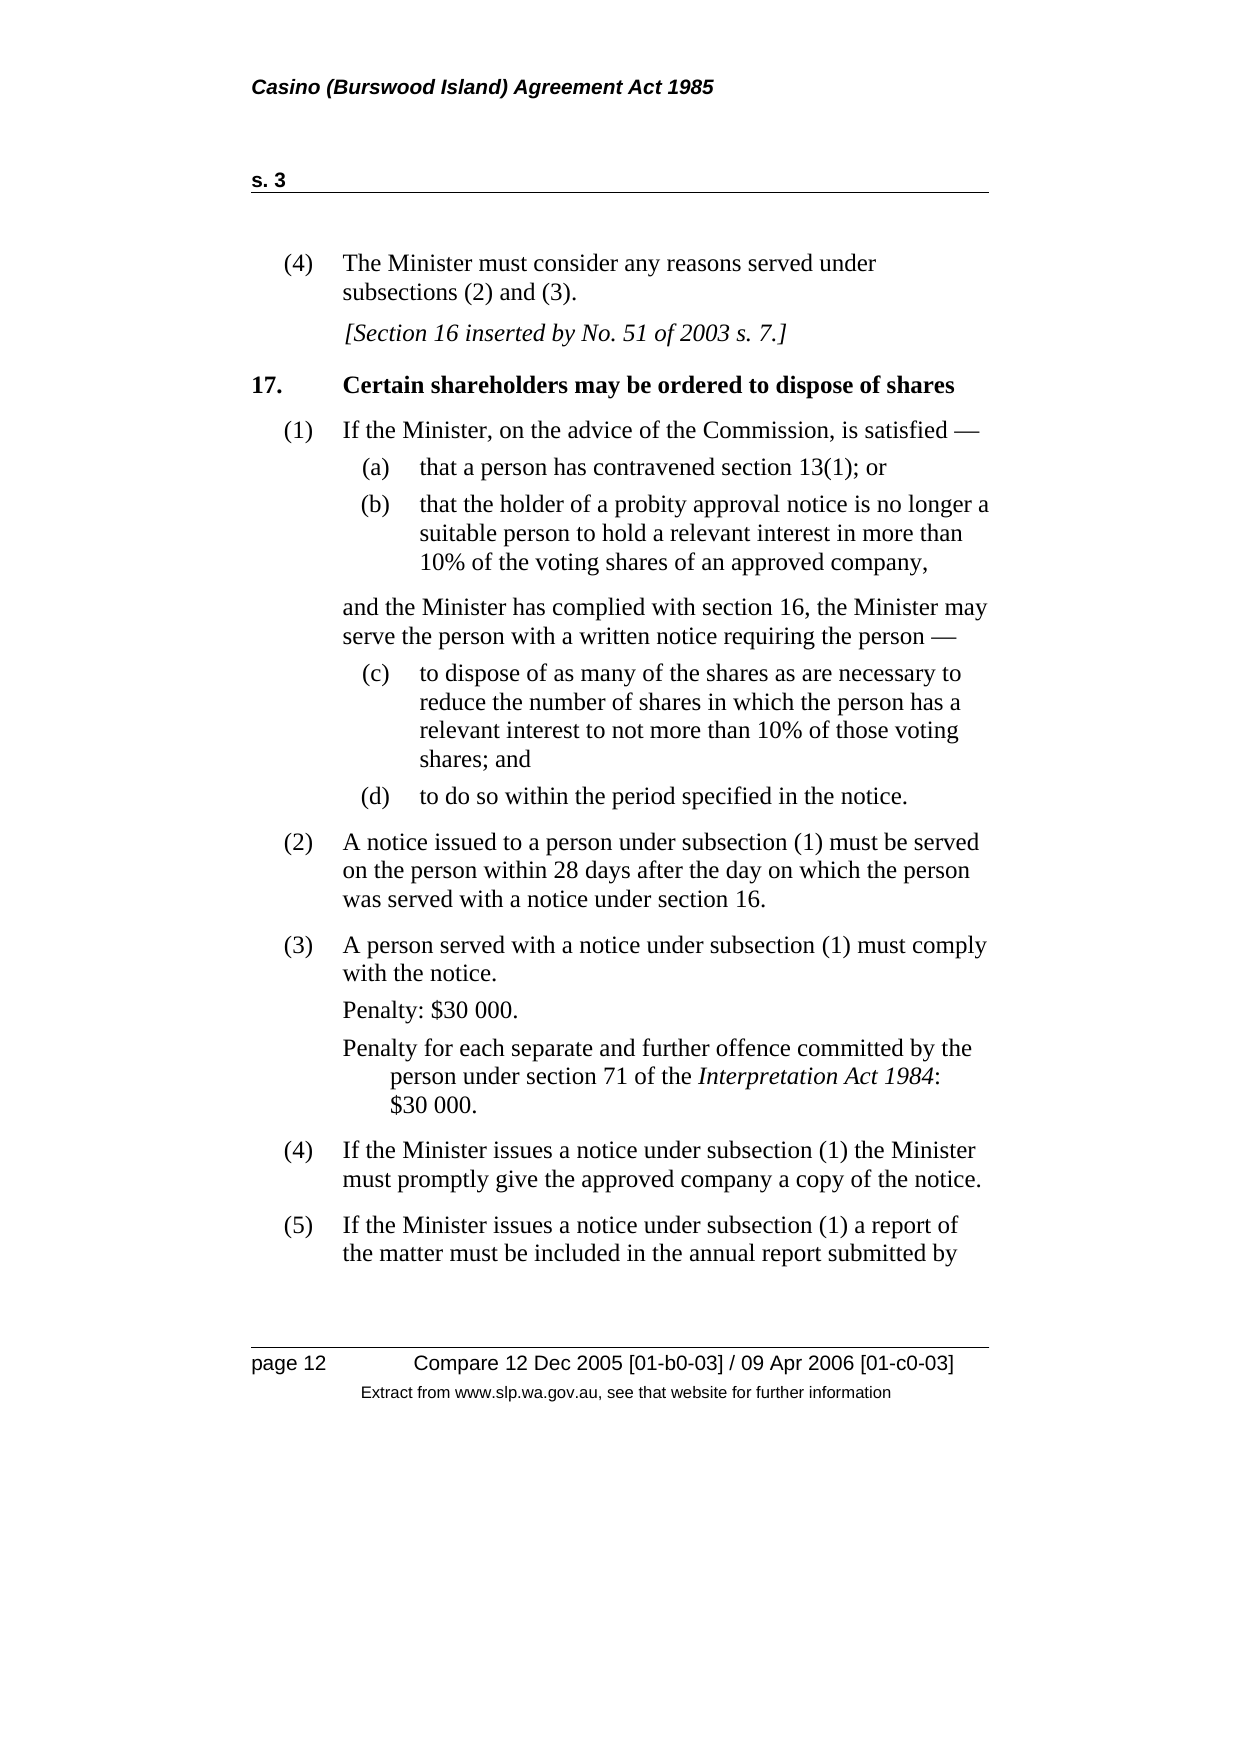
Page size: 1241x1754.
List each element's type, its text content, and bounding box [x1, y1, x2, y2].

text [251, 1210, 989, 1267]
text [Section 16 inserted by No. 51 of 2003 s. 7.] [251, 318, 989, 347]
text (a) that a person has contravened section 13(1); or [251, 452, 989, 481]
text (4) If the Minister issues a notice under subsection (1) the Minister must promptly give the approved company a copy of the notice. [251, 1136, 989, 1193]
text (1) If the Minister, on the advice of the Commission, is satisfied — [251, 415, 989, 444]
text (b) that the holder of a probity approval notice is no longer a suitable person to hold a relevant interest in more than 10% of the voting shares of an approved company, [251, 489, 989, 576]
text (c) to dispose of as many of the shares as are necessary to reduce the number of shares in which the person has a relevant interest to not more than 10% of those voting shares; and [251, 658, 989, 773]
text (3) A person served with a notice under subsection (1) must comply with the notice. [251, 930, 989, 987]
text Penalty for each separate and further offence committed by the person under section 71 of the Interpretation Act 1984: $30 000. [251, 1033, 989, 1119]
subtitle 17. Certain shareholders may be ordered to dispose of shares [251, 370, 989, 398]
text and the Minister has complied with section 16, the Minister may serve the person with a written notice requiring the person — [251, 592, 989, 650]
text (4) The Minister must consider any reasons served under subsections (2) and (3). [251, 248, 989, 306]
text (d) to do so within the period specified in the notice. [251, 781, 989, 810]
text (2) A notice issued to a person under subsection (1) must be served on the person within 28 days after the day on which the person was served with a notice under section 16. [251, 827, 989, 913]
text Penalty: $30 000. [251, 996, 989, 1024]
